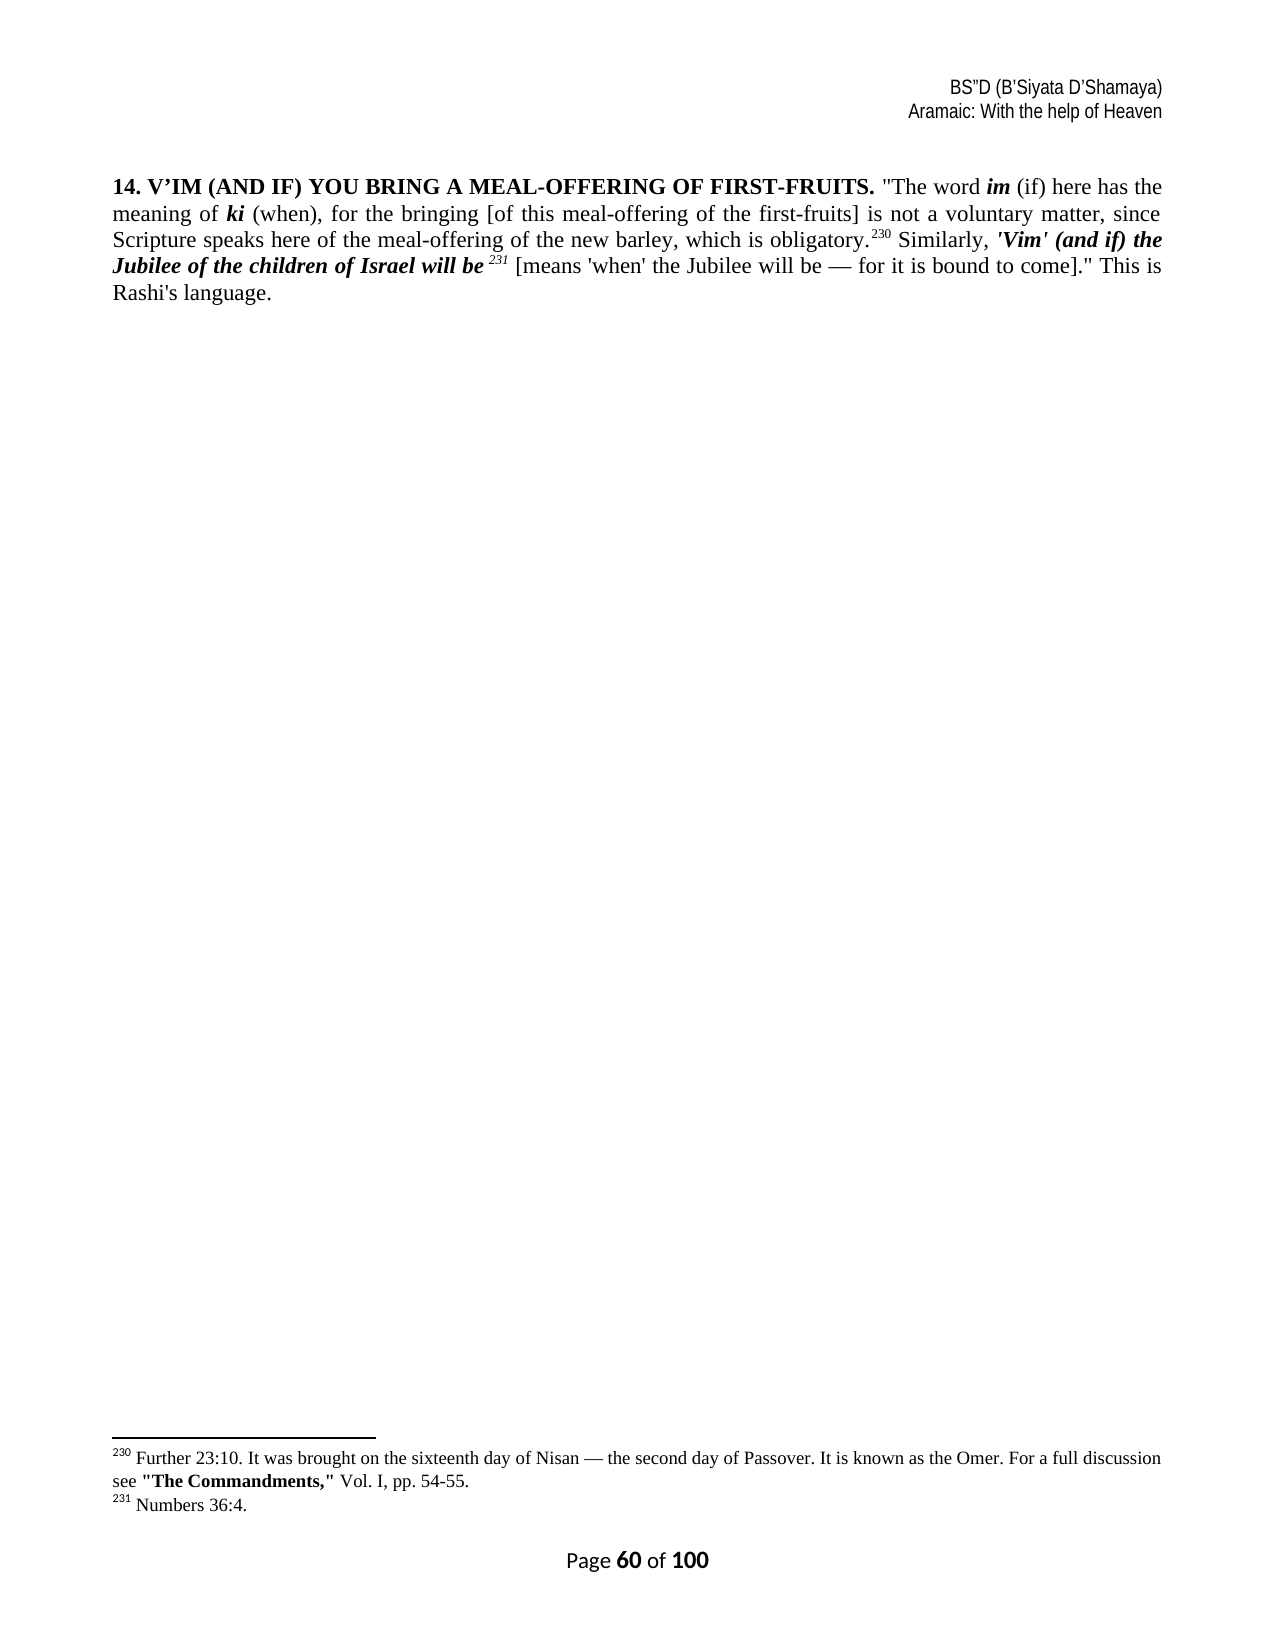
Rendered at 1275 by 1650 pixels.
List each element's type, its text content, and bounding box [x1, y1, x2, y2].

text 14. V’IM (AND IF) YOU BRING A MEAL-OFFERING OF FIRST-FRUITS. "The word im (if) here has the meaning of ki (when), for the bringing [of this meal-offering of the first-fruits] is not a voluntary matter, since Scripture speaks here of the meal-offering of the new barley, which is obligatory. Similarly, 'Vim' (and if) the Jubilee of the children of Israel will be [means 'when' the Jubilee will be — for it is bound to come]." This is Rashi's language. [112, 173, 1162, 305]
